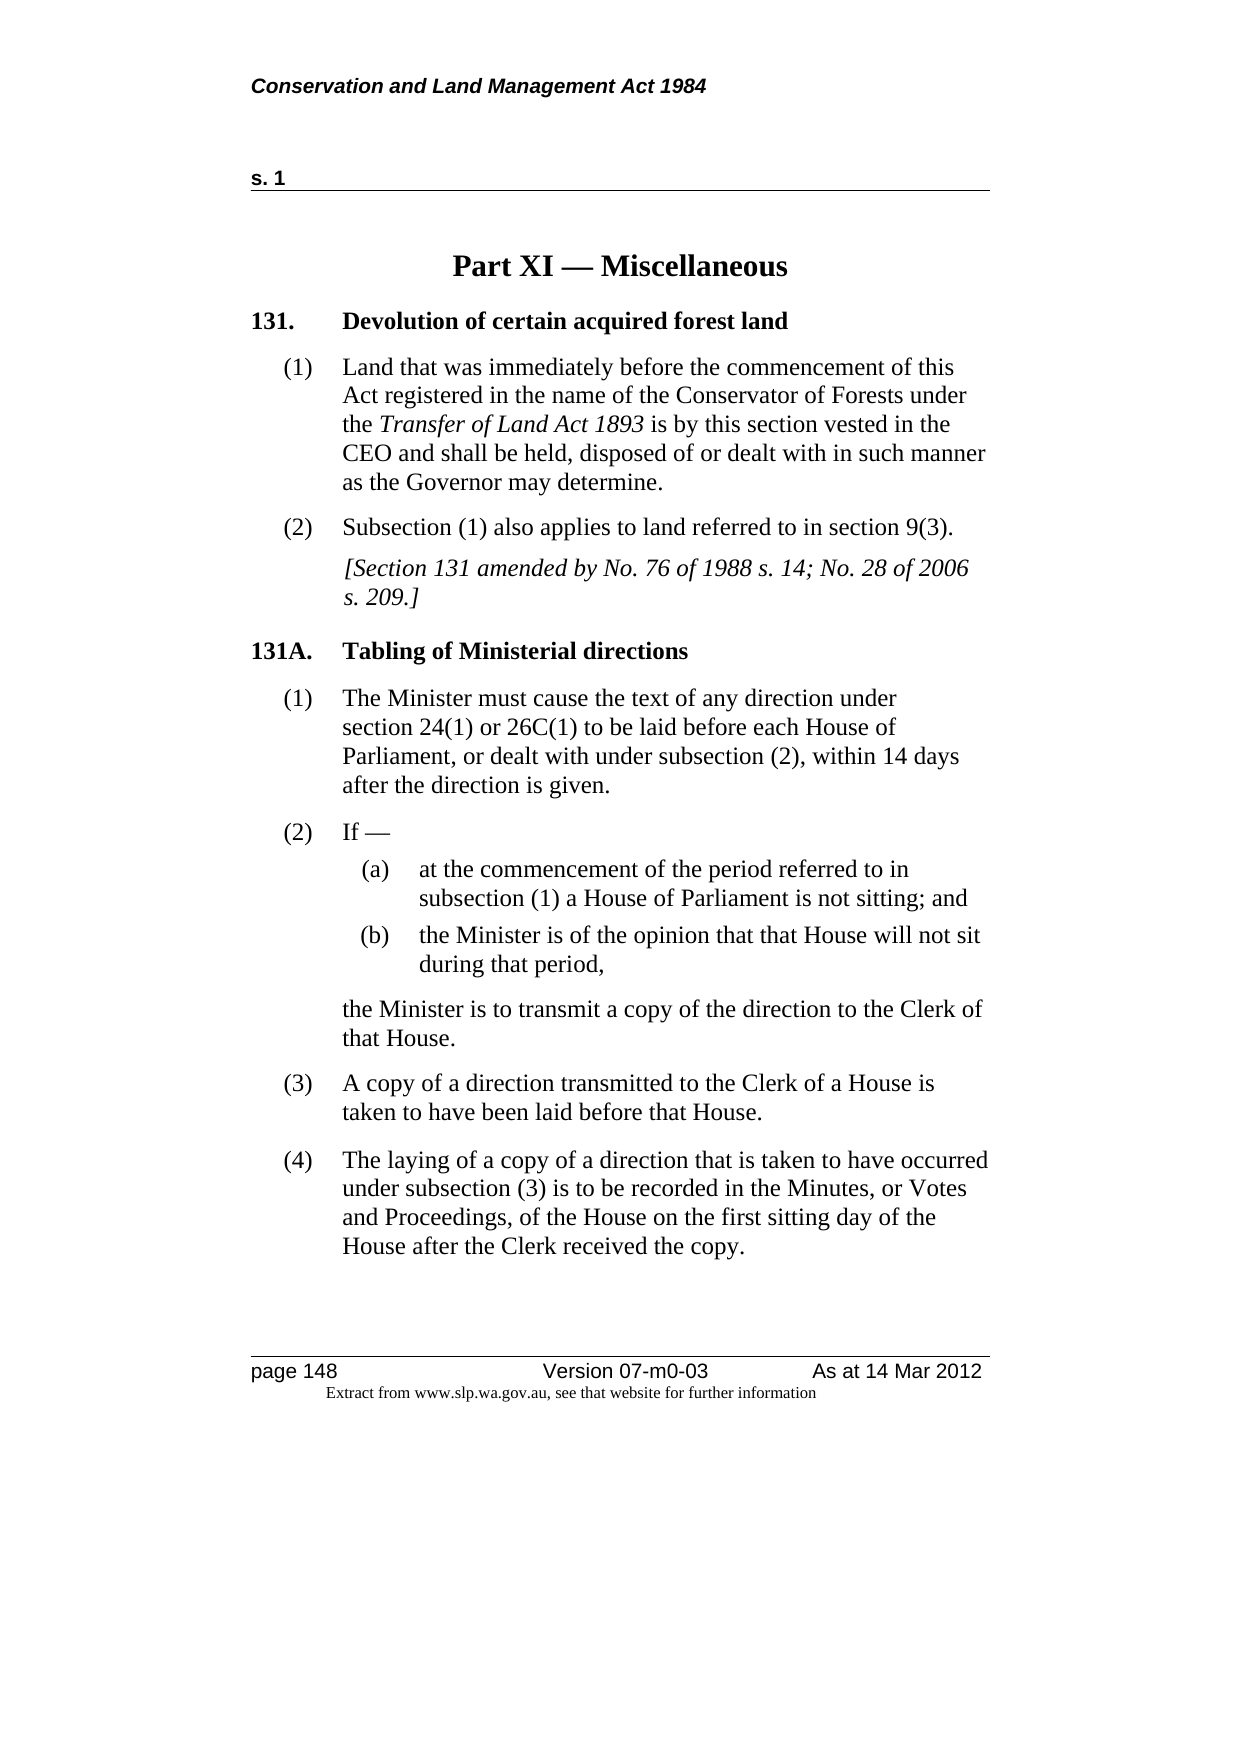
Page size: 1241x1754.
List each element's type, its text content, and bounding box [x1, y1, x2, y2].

subtitle 131A. Tabling of Ministerial directions [251, 636, 990, 665]
text [Section 131 amended by No. 76 of 1988 s. 14; No. 28 of 2006 s. 209.] [251, 553, 990, 611]
text (4) The laying of a copy of a direction that is taken to have occurred under subsection (3) is to be recorded in the Minutes, or Votes and Proceedings, of the House on the first sitting day of the House after the Clerk received the copy. [251, 1145, 990, 1260]
text (b) the Minister is of the opinion that that House will not sit during that period, [251, 920, 990, 978]
text (2) Subsection (1) also applies to land referred to in section 9(3). [251, 512, 990, 541]
text (1) The Minister must cause the text of any direction under section 24(1) or 26C(1) to be laid before each House of Parliament, or dealt with under subsection (2), within 14 days after the direction is given. [251, 683, 990, 798]
text (1) Land that was immediately before the commencement of this Act registered in the name of the Conservator of Forests under the Transfer of Land Act 1893 is by this section vested in the CEO and shall be held, disposed of or dealt with in such manner as the Governor may determine. [251, 352, 990, 496]
text (a) at the commencement of the period referred to in subsection (1) a House of Parliament is not sitting; and [251, 854, 990, 912]
text the Minister is to transmit a copy of the direction to the Clerk of that House. [251, 994, 990, 1052]
subtitle 131. Devolution of certain acquired forest land [251, 306, 990, 335]
text (2) If — [251, 817, 990, 846]
text (3) A copy of a direction transmitted to the Clerk of a House is taken to have been laid before that House. [251, 1068, 990, 1126]
subtitle Part XI — Miscellaneous [251, 247, 990, 283]
